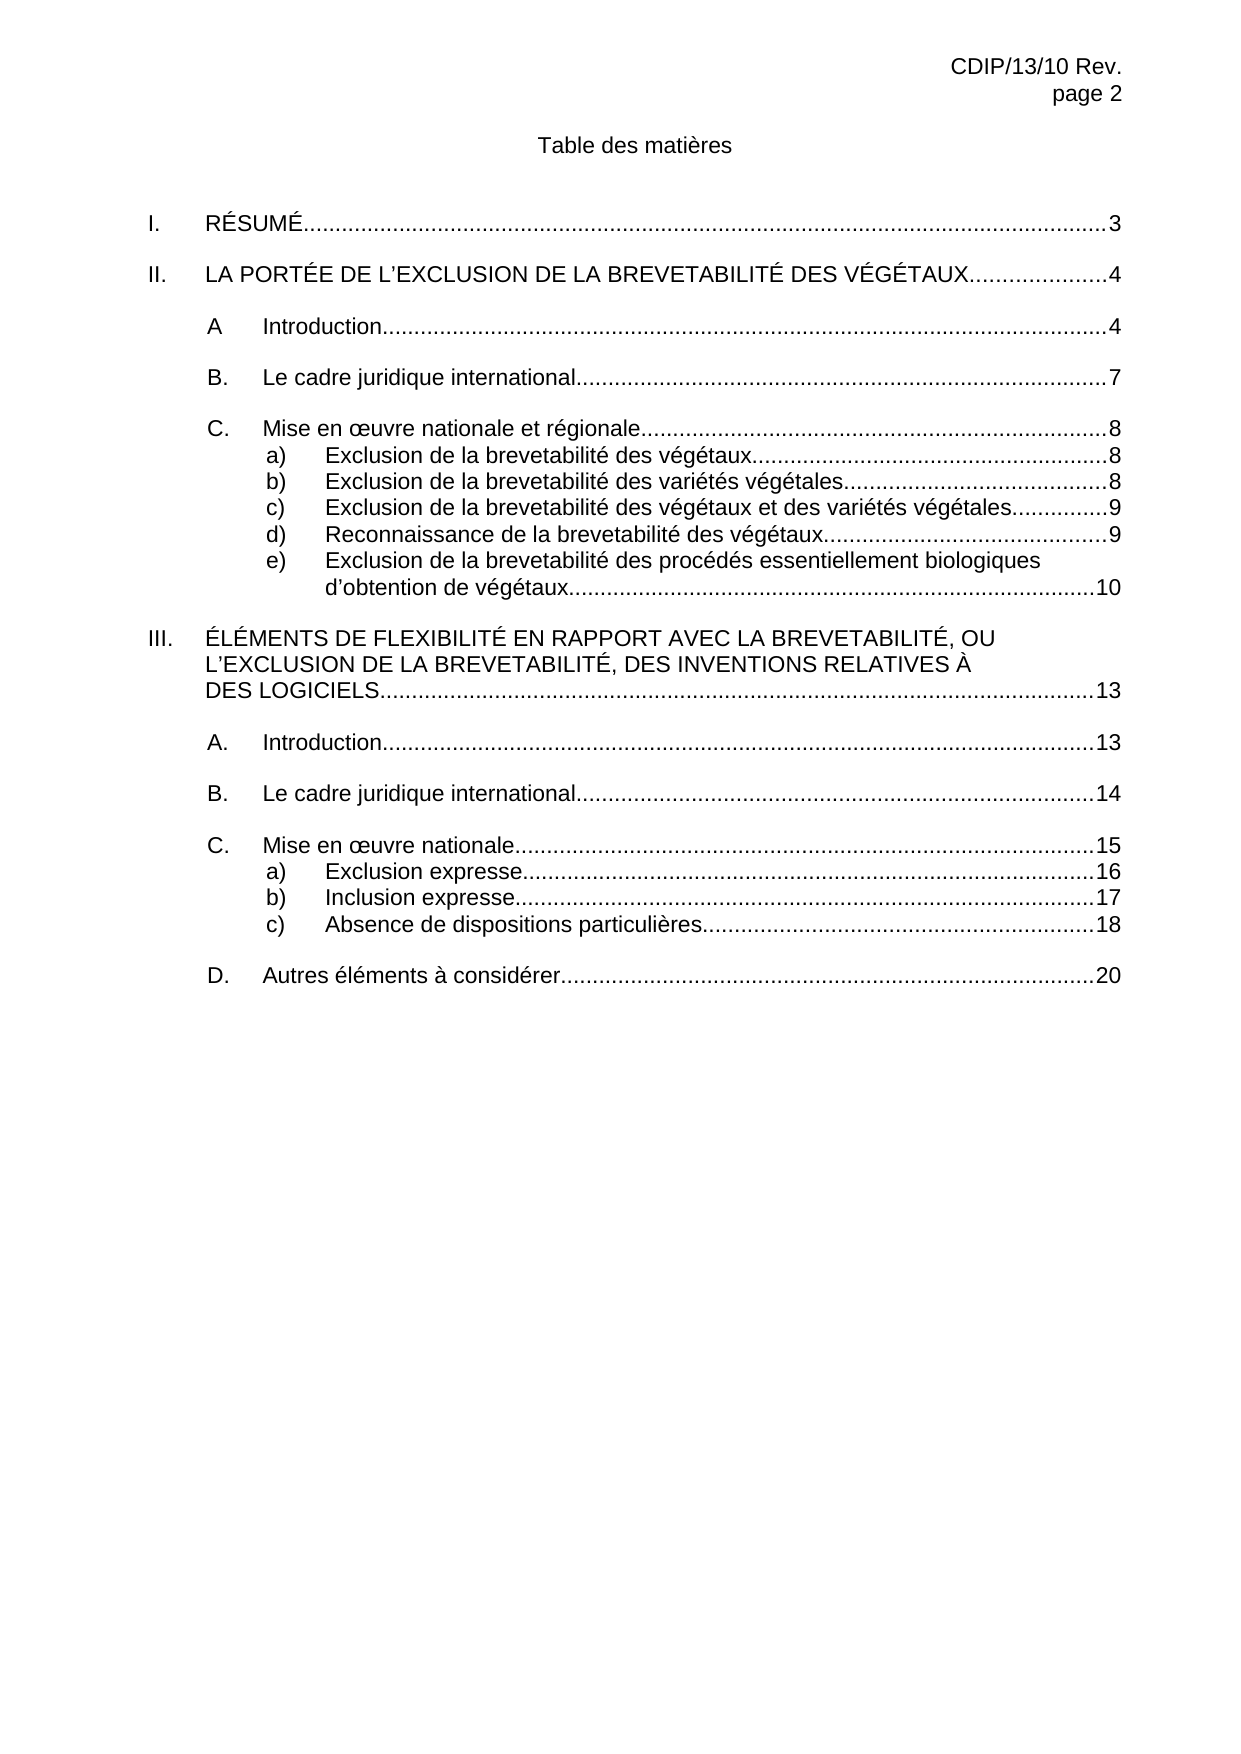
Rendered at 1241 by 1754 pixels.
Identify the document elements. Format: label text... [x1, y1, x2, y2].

text c) Exclusion de la brevetabilité des végétaux et des variétés végétales 9 [266, 494, 1122, 521]
text c) Absence de dispositions particulières 18 [266, 911, 1122, 937]
text A. Introduction 13 [207, 729, 1122, 755]
text a) Exclusion de la brevetabilité des végétaux 8 [266, 442, 1122, 468]
text B. Le cadre juridique international 14 [207, 780, 1122, 807]
text B. Le cadre juridique international 7 [207, 364, 1122, 390]
text a) Exclusion expresse 16 [266, 858, 1122, 884]
text Table des matières [148, 132, 1122, 158]
text A Introduction 4 [207, 313, 1122, 339]
text b) Exclusion de la brevetabilité des variétés végétales 8 [266, 468, 1122, 494]
text d) Reconnaissance de la brevetabilité des végétaux 9 [266, 521, 1122, 547]
text III. éléments de flexibilité en rapport avec la brevetabilité, ou l’exclusion de la brevetabilité, des inventions relatives à des logiciels 13 [148, 625, 1122, 704]
text C. Mise en œuvre nationale 15 [207, 832, 1122, 858]
text I. Résumé 3 [148, 210, 1122, 236]
text C. Mise en œuvre nationale et régionale 8 [207, 415, 1122, 442]
text b) Inclusion expresse 17 [266, 884, 1122, 911]
text e) Exclusion de la brevetabilité des procédés essentiellement biologiques d’obtention de végétaux 10 [266, 547, 1122, 600]
text D. Autres éléments à considérer 20 [207, 962, 1122, 988]
text II. la portée de l’exclusion de la brevetabilité des végétaux 4 [148, 261, 1122, 288]
